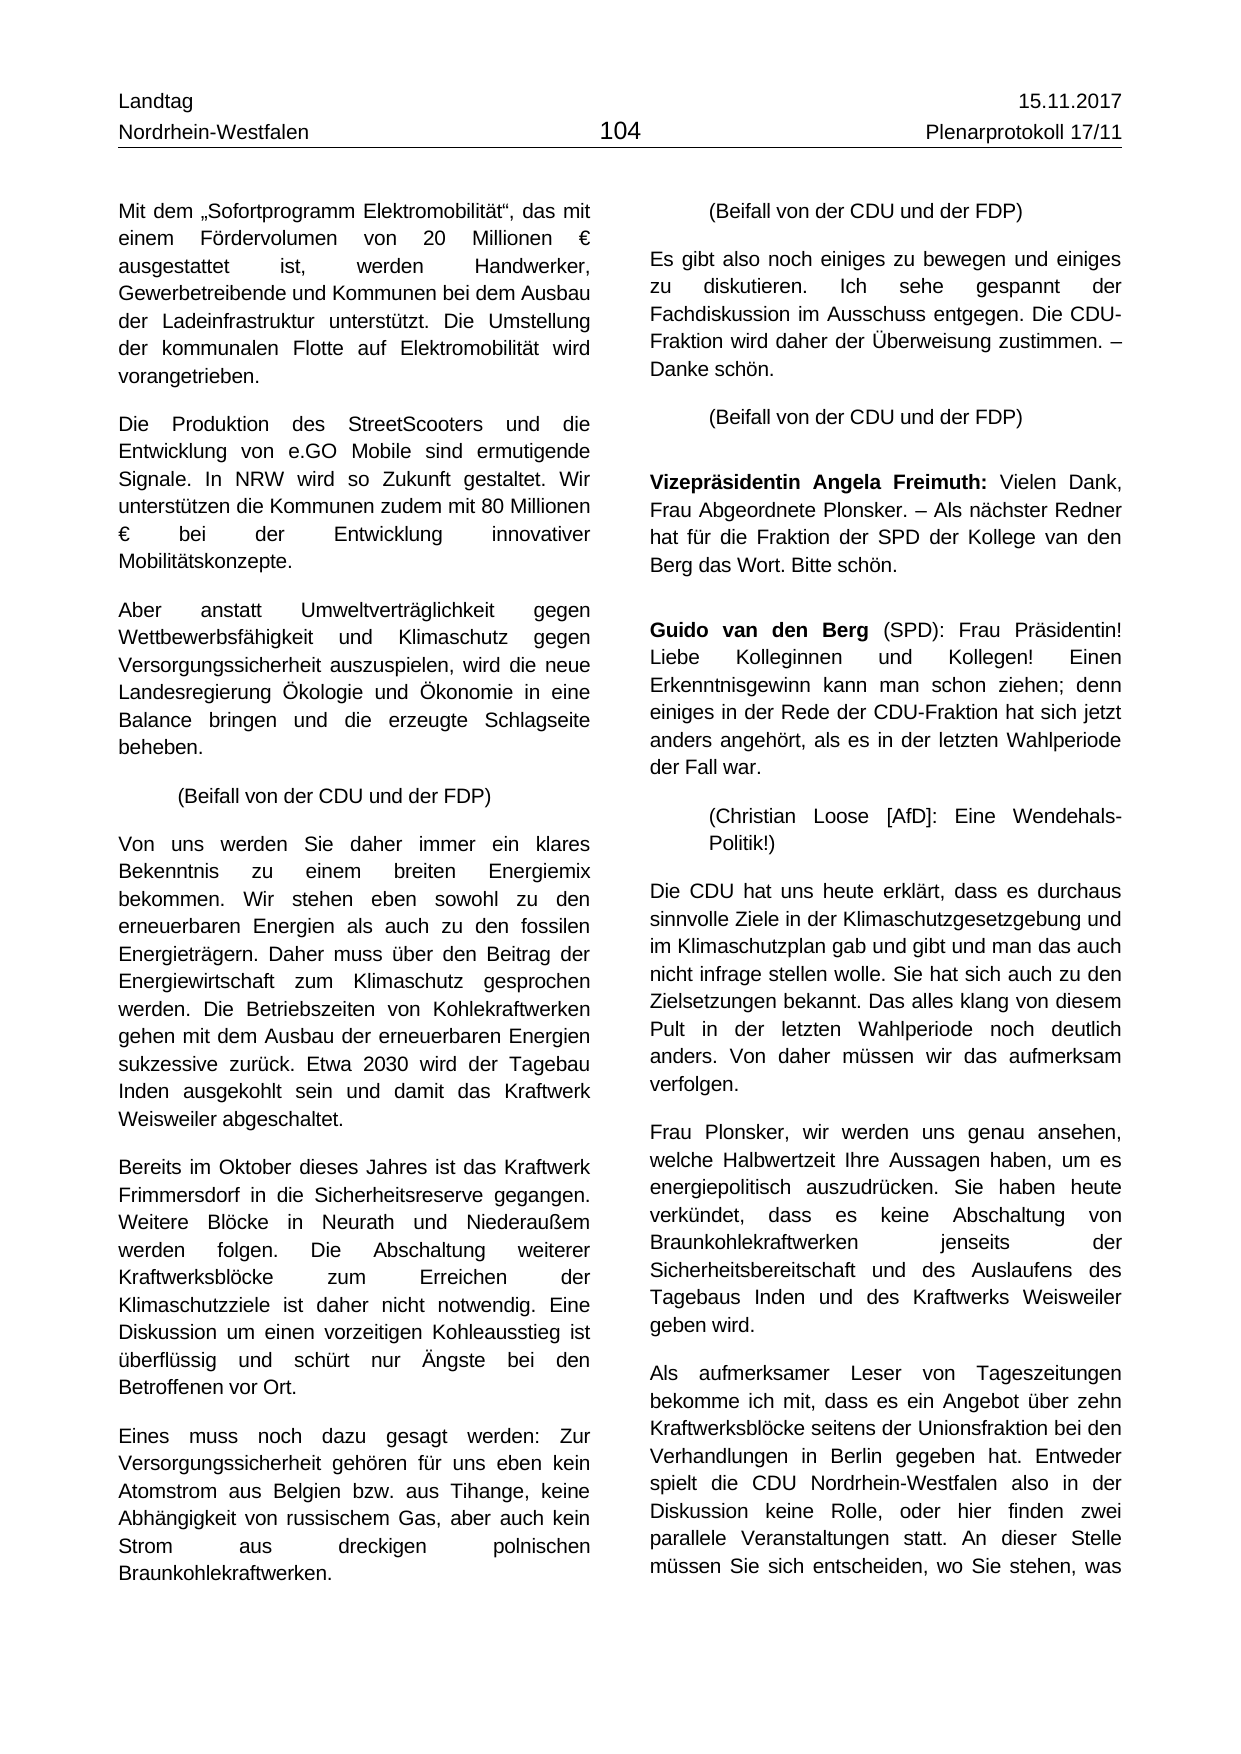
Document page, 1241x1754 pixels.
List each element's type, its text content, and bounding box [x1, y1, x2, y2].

text Es gibt also noch einiges zu bewegen und einiges zu diskutieren. Ich sehe gespannt der Fachdiskussion im Ausschuss entgegen. Die CDU-Fraktion wird daher der Überweisung zustimmen. – Danke schön. [649, 247, 1122, 381]
text Eines muss noch dazu gesagt werden: Zur Versorgungssicherheit gehören für uns eben kein Atomstrom aus Belgien bzw. aus Tihange, keine Abhängigkeit von russischem Gas, aber auch kein Strom aus dreckigen polnischen Braunkohlekraftwerken. [118, 1423, 591, 1585]
text Die CDU hat uns heute erklärt, dass es durchaus sinnvolle Ziele in der Klimaschutzgesetzgebung und im Klimaschutzplan gab und gibt und man das auch nicht infrage stellen wolle. Sie hat sich auch zu den Zielsetzungen bekannt. Das alles klang von diesem Pult in der letzten Wahlperiode noch deutlich anders. Von daher müssen wir das aufmerksam verfolgen. [649, 879, 1122, 1096]
text Aber anstatt Umweltverträglichkeit gegen Wettbewerbsfähigkeit und Klimaschutz gegen Versorgungssicherheit auszuspielen, wird die neue Landesregierung Ökologie und Ökonomie in eine Balance bringen und die erzeugte Schlagseite beheben. [118, 598, 591, 759]
text Bereits im Oktober dieses Jahres ist das Kraftwerk Frimmersdorf in die Sicherheitsreserve gegangen. Weitere Blöcke in Neurath und Niederaußem werden folgen. Die Abschaltung weiterer Kraftwerksblöcke zum Erreichen der Klimaschutzziele ist daher nicht notwendig. Eine Diskussion um einen vorzeitigen Kohleausstieg ist überflüssig und schürt nur Ängste bei den Betroffenen vor Ort. [118, 1155, 591, 1399]
text Guido van den Berg (SPD): Frau Präsidentin! Liebe Kolleginnen und Kollegen! Einen Erkenntnisgewinn kann man schon ziehen; denn einiges in der Rede der CDU-Fraktion hat sich jetzt anders angehört, als es in der letzten Wahlperiode der Fall war. [649, 618, 1122, 779]
text (Christian Loose [AfD]: Eine Wendehals-Politik!) [709, 803, 1122, 855]
text Vizepräsidentin Angela Freimuth: Vielen Dank, Frau Abgeordnete Plonsker. – Als nächster Redner hat für die Fraktion der SPD der Kollege van den Berg das Wort. Bitte schön. [649, 470, 1122, 577]
text (Beifall von der CDU und der FDP) [177, 783, 591, 807]
text Die Produktion des StreetScooters und die Entwicklung von e.GO Mobile sind ermutigende Signale. In NRW wird so Zukunft gestaltet. Wir unterstützen die Kommunen zudem mit 80 Millionen € bei der Entwicklung innovativer Mobilitätskonzepte. [118, 412, 591, 573]
text Von uns werden Sie daher immer ein klares Bekenntnis zu einem breiten Energiemix bekommen. Wir stehen eben sowohl zu den erneuerbaren Energien als auch zu den fossilen Energieträgern. Daher muss über den Beitrag der Energiewirtschaft zum Klimaschutz gesprochen werden. Die Betriebszeiten von Kohlekraftwerken gehen mit dem Ausbau der erneuerbaren Energien sukzessive zurück. Etwa 2030 wird der Tagebau Inden ausgekohlt sein und damit das Kraftwerk Weisweiler abgeschaltet. [118, 832, 591, 1131]
text (Beifall von der CDU und der FDP) [709, 405, 1122, 429]
text (Beifall von der CDU und der FDP) [709, 198, 1122, 222]
text Frau Plonsker, wir werden uns genau ansehen, welche Halbwertzeit Ihre Aussagen haben, um es energiepolitisch auszudrücken. Sie haben heute verkündet, dass es keine Abschaltung von Braunkohlekraftwerken jenseits der Sicherheitsbereitschaft und des Auslaufens des Tagebaus Inden und des Kraftwerks Weisweiler geben wird. [649, 1120, 1122, 1337]
